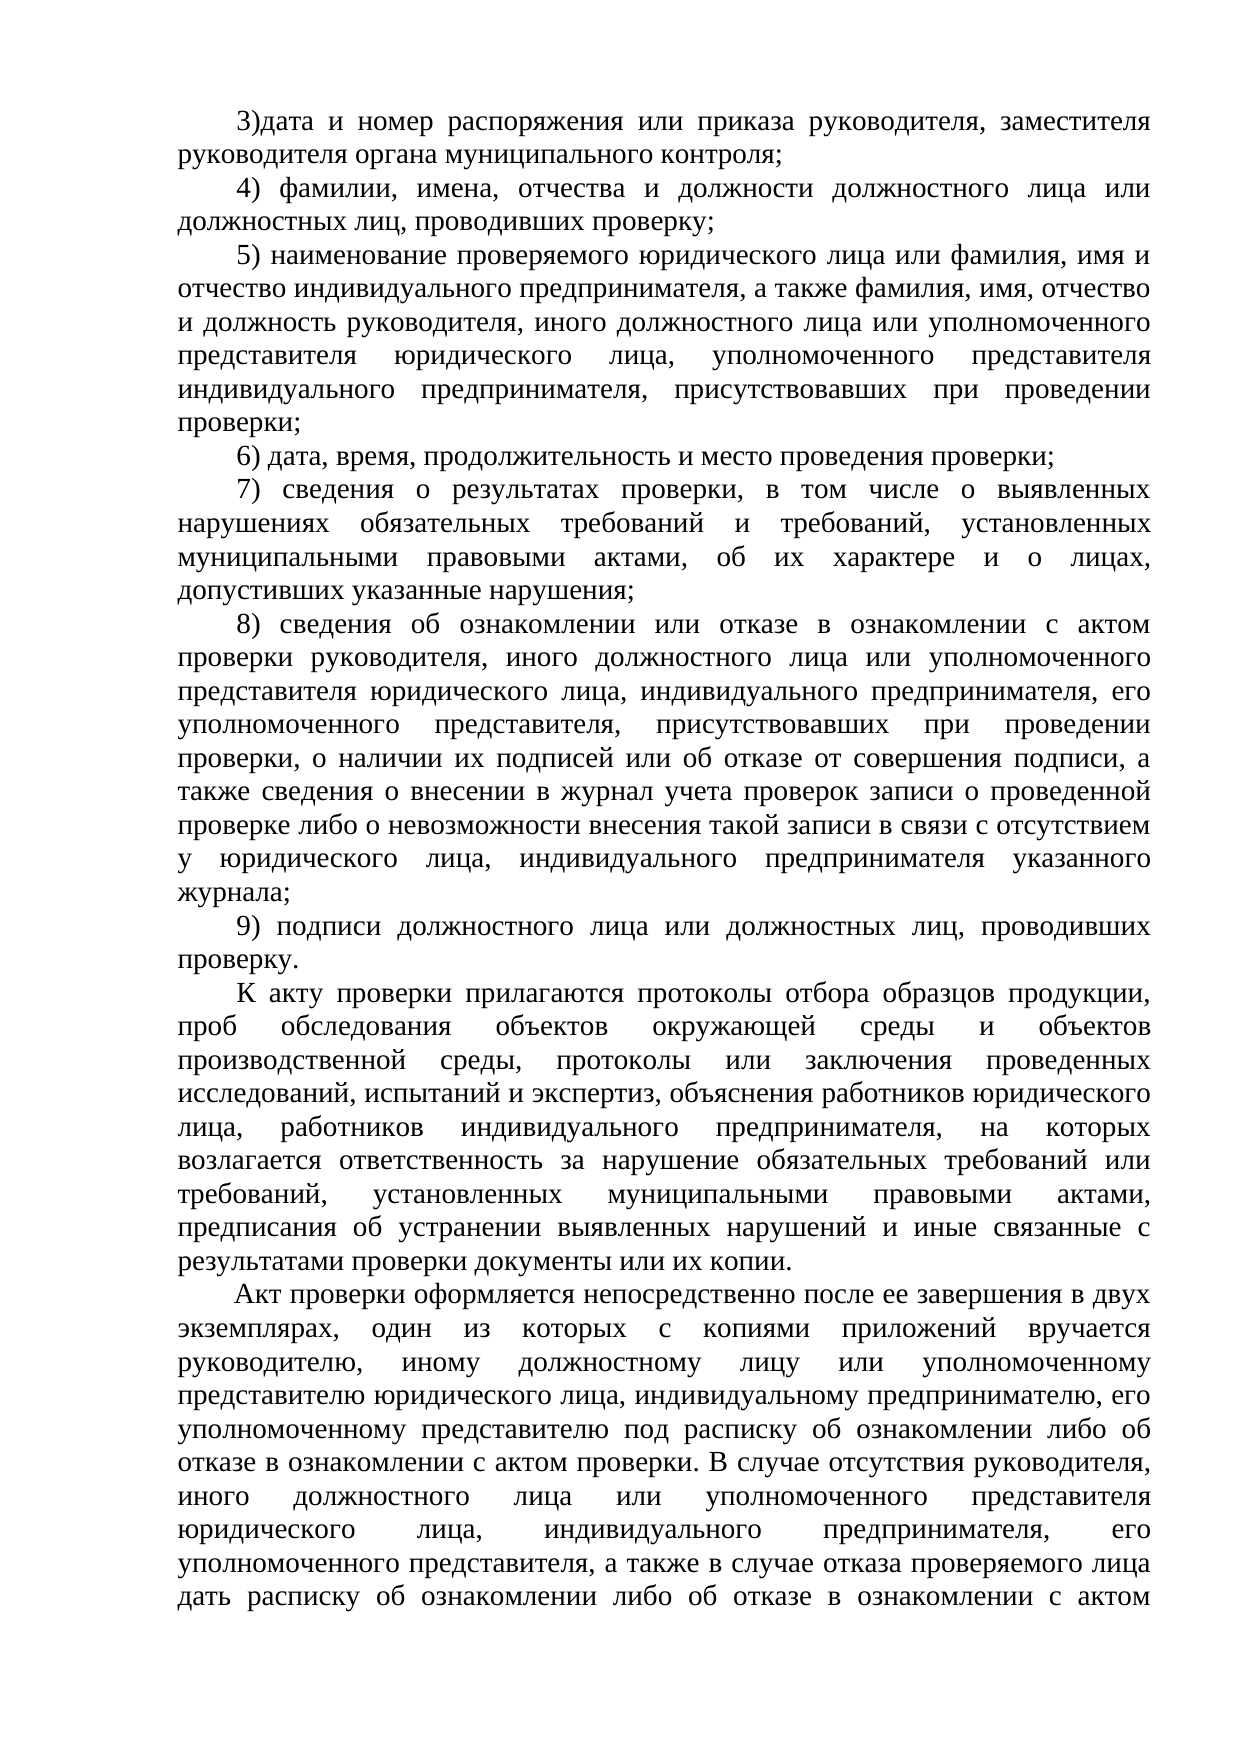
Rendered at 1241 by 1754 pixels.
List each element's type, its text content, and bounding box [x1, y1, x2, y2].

text 5) наименование проверяемого юридического лица или фамилия, имя и отчество индивидуального предпринимателя, а также фамилия, имя, отчество и должность руководителя, иного должностного лица или уполномоченного представителя юридического лица, уполномоченного представителя индивидуального предпринимателя, присутствовавших при проведении проверки; [177, 237, 1152, 438]
text 6) дата, время, продолжительность и место проведения проверки; [177, 438, 1152, 472]
text 8) сведения об ознакомлении или отказе в ознакомлении с актом проверки руководителя, иного должностного лица или уполномоченного представителя юридического лица, индивидуального предпринимателя, его уполномоченного представителя, присутствовавших при проведении проверки, о наличии их подписей или об отказе от совершения подписи, а также сведения о внесении в журнал учета проверок записи о проведенной проверке либо о невозможности внесения такой записи в связи с отсутствием у юридического лица, индивидуального предпринимателя указанного журнала; [177, 606, 1152, 908]
text 7) сведения о результатах проверки, в том числе о выявленных нарушениях обязательных требований и требований, установленных муниципальными правовыми актами, об их характере и о лицах, допустивших указанные нарушения; [177, 472, 1152, 606]
text 3)дата и номер распоряжения или приказа руководителя, заместителя руководителя органа муниципального контроля; [177, 103, 1152, 170]
text 9) подписи должностного лица или должностных лиц, проводивших проверку. [177, 908, 1152, 975]
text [177, 1277, 1152, 1612]
text К акту проверки прилагаются протоколы отбора образцов продукции, проб обследования объектов окружающей среды и объектов производственной среды, протоколы или заключения проведенных исследований, испытаний и экспертиз, объяснения работников юридического лица, работников индивидуального предпринимателя, на которых возлагается ответственность за нарушение обязательных требований или требований, установленных муниципальными правовыми актами, предписания об устранении выявленных нарушений и иные связанные с результатами проверки документы или их копии. [177, 975, 1152, 1277]
text 4) фамилии, имена, отчества и должности должностного лица или должностных лиц, проводивших проверку; [177, 170, 1152, 237]
